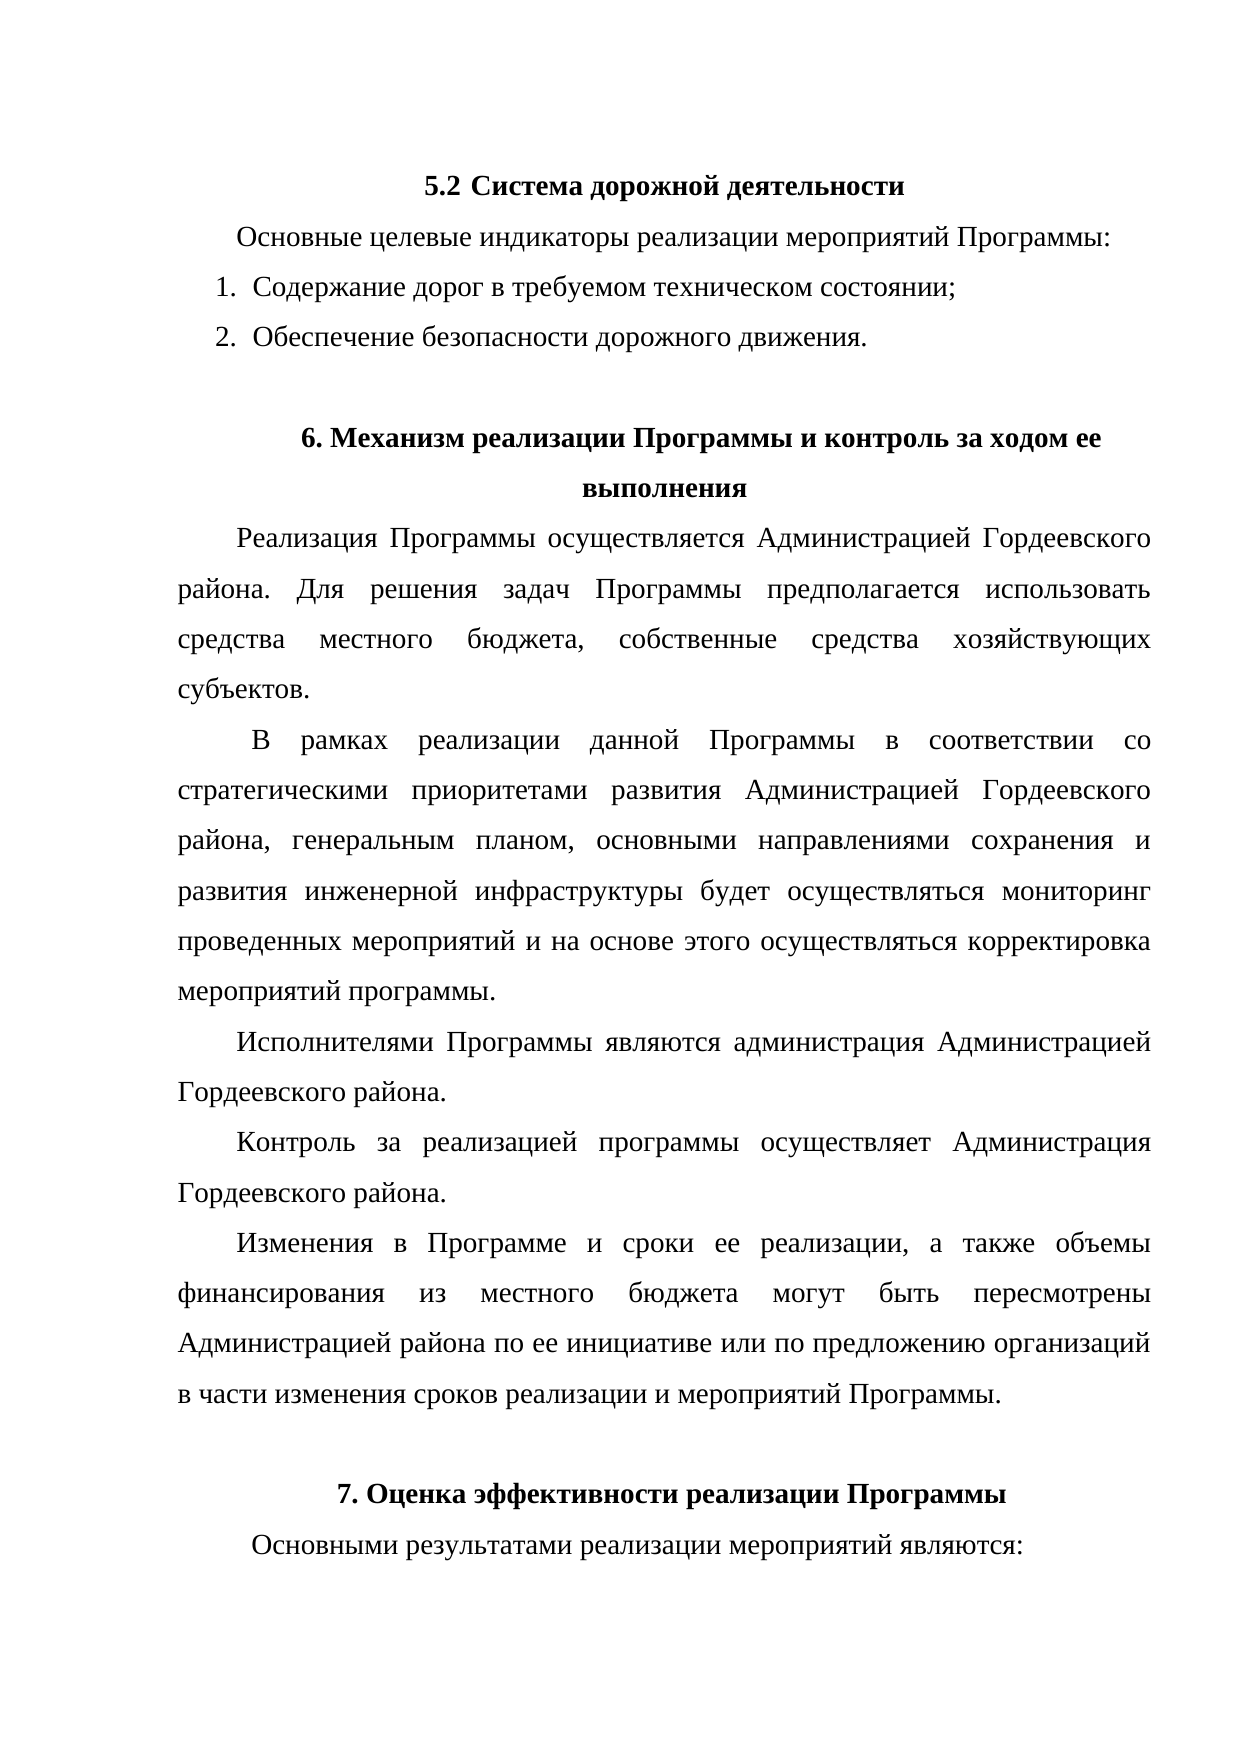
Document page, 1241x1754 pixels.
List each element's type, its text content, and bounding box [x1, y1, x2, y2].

list Система дорожной деятельности [177, 168, 1152, 202]
text Основные целевые индикаторы реализации мероприятий Программы: [236, 219, 1152, 252]
text Исполнителями Программы являются администрация Администрацией Гордеевского района. [177, 1024, 1152, 1108]
text Контроль за реализацией программы осуществляет Администрация Гордеевского района. [177, 1124, 1152, 1208]
list Обеспечение безопасности дорожного движения. [215, 319, 1152, 353]
text Основными результатами реализации мероприятий являются: [177, 1527, 1152, 1560]
text 7. Оценка эффективности реализации Программы [177, 1477, 1152, 1510]
text Реализация Программы осуществляется Администрацией Гордеевского района. Для решения задач Программы предполагается использовать средства местного бюджета, собственные средства хозяйствующих субъектов. [177, 521, 1152, 705]
list Содержание дорог в требуемом техническом состоянии; [215, 269, 1152, 303]
text 6. Механизм реализации Программы и контроль за ходом ее выполнения [177, 420, 1152, 504]
text Изменения в Программе и сроки ее реализации, а также объемы финансирования из местного бюджета могут быть пересмотрены Администрацией района по ее инициативе или по предложению организаций в части изменения сроков реализации и мероприятий Программы. [177, 1225, 1152, 1409]
text В рамках реализации данной Программы в соответствии со стратегическими приоритетами развития Администрацией Гордеевского района, генеральным планом, основными направлениями сохранения и развития инженерной инфраструктуры будет осуществляться мониторинг проведенных мероприятий и на основе этого осуществляться корректировка мероприятий программы. [177, 722, 1152, 1007]
